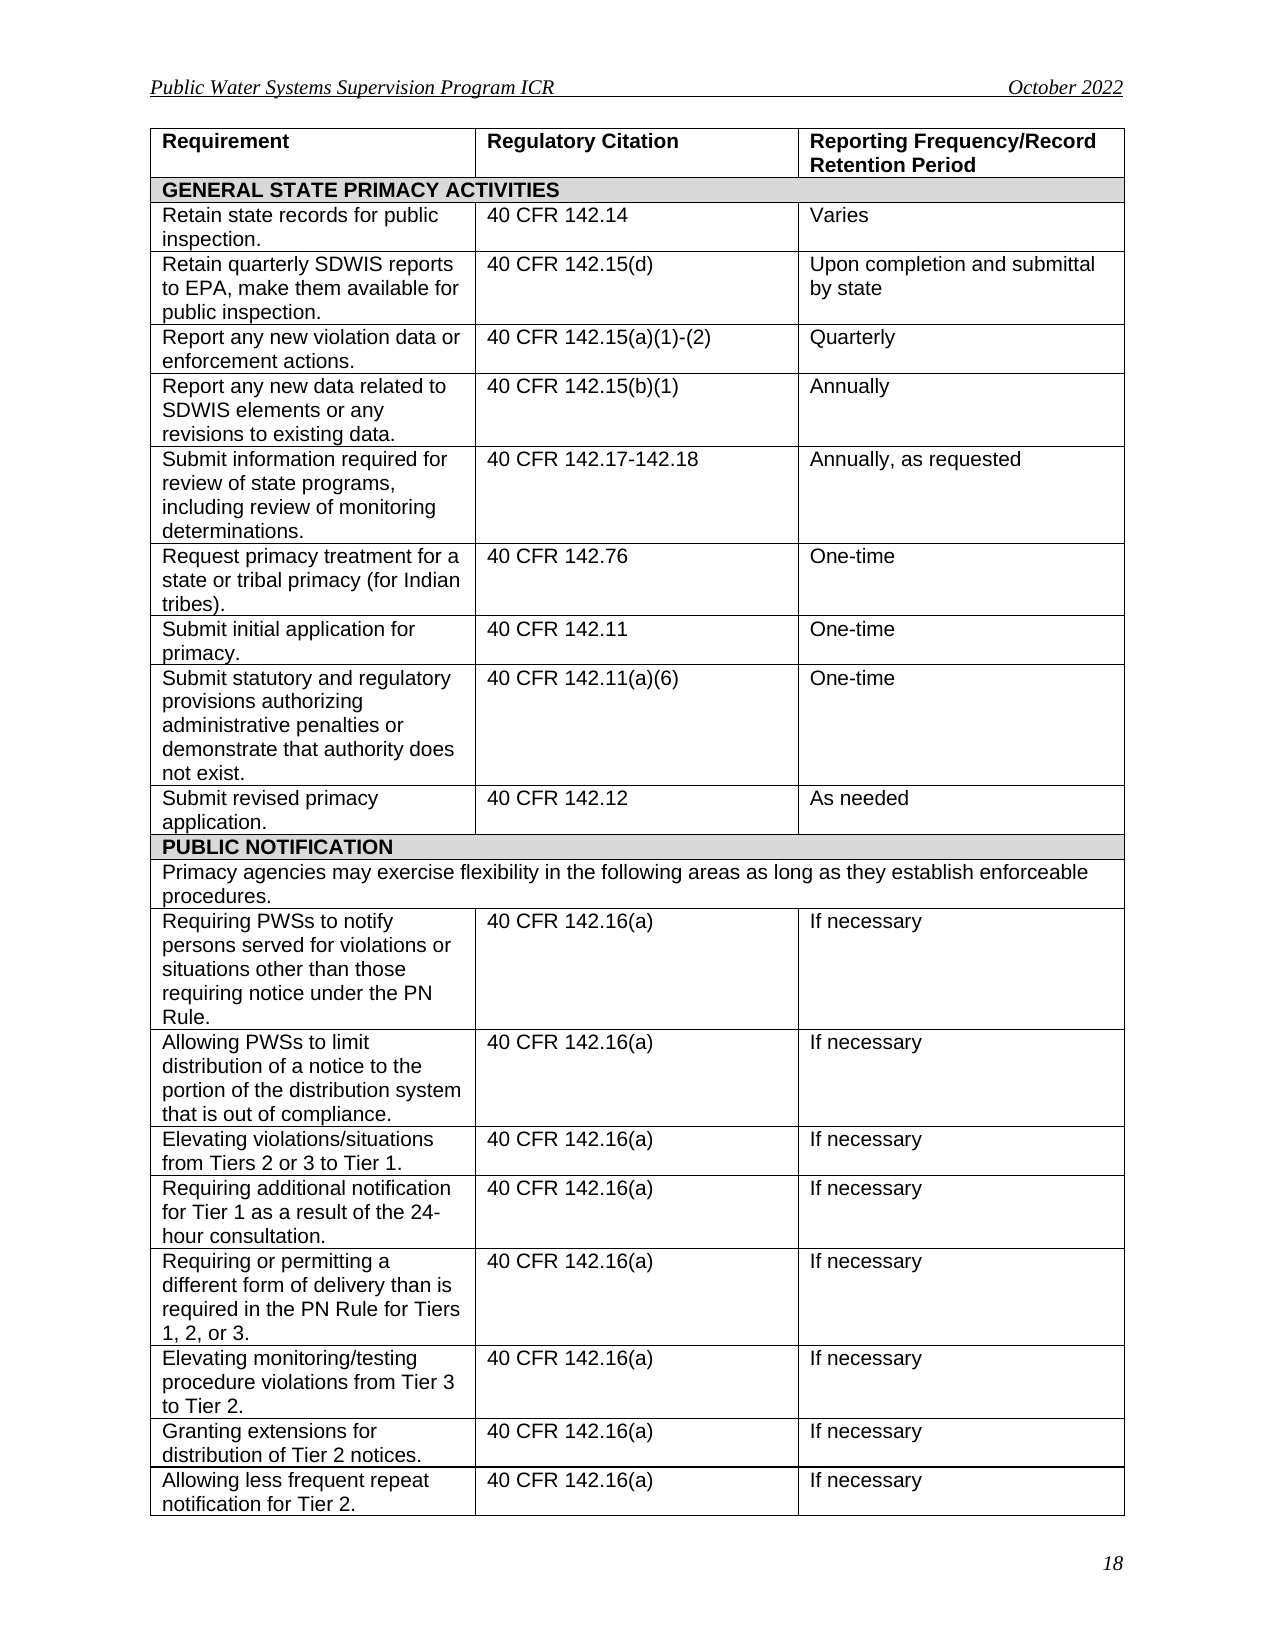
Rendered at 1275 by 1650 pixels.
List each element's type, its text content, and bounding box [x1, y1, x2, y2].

table_cell 40 CFR 142.11 [476, 616, 798, 664]
table_cell Varies [799, 203, 1124, 251]
table_cell Request primacy treatment for a state or tribal primacy (for Indian tribes). [151, 544, 475, 615]
table_cell 40 CFR 142.15(d) [476, 252, 798, 324]
table_cell If necessary [799, 1419, 1124, 1466]
table_cell 40 CFR 142.15(b)(1) [476, 374, 798, 446]
table_cell Retain state records for public inspection. [151, 203, 475, 251]
table_cell 40 CFR 142.16(a) [476, 1468, 798, 1515]
table_cell 40 CFR 142.17-142.18 [476, 447, 798, 542]
table_cell Annually [799, 374, 1124, 446]
table_cell 40 CFR 142.16(a) [476, 1030, 798, 1126]
table_cell If necessary [799, 1249, 1124, 1344]
table_cell One-time [799, 616, 1124, 664]
table_cell 40 CFR 142.16(a) [476, 1419, 798, 1466]
table_cell 40 CFR 142.16(a) [476, 1127, 798, 1175]
table_cell One-time [799, 544, 1124, 615]
table_cell 40 CFR 142.76 [476, 544, 798, 615]
table_cell Retain quarterly SDWIS reports to EPA, make them available for public inspection. [151, 252, 475, 324]
table_cell If necessary [799, 1030, 1124, 1126]
table_cell 40 CFR 142.12 [476, 786, 798, 834]
table_cell Allowing less frequent repeat notification for Tier 2. [151, 1468, 475, 1515]
table_cell Upon completion and submittal by state [799, 252, 1124, 324]
table_cell Requiring PWSs to notify persons served for violations or situations other than those requiring notice under the PN Rule. [151, 909, 475, 1029]
table_cell 40 CFR 142.16(a) [476, 1176, 798, 1248]
table_cell If necessary [799, 1127, 1124, 1175]
table_cell If necessary [799, 1346, 1124, 1417]
table_cell 40 CFR 142.15(a)(1)-(2) [476, 325, 798, 373]
table_cell Elevating violations/situations from Tiers 2 or 3 to Tier 1. [151, 1127, 475, 1175]
table_cell If necessary [799, 1176, 1124, 1248]
table_cell If necessary [799, 1468, 1124, 1515]
table_cell Requiring or permitting a different form of delivery than is required in the PN Rule for Tiers 1, 2, or 3. [151, 1249, 475, 1344]
table_cell 40 CFR 142.16(a) [476, 1346, 798, 1417]
table_cell Elevating monitoring/testing procedure violations from Tier 3 to Tier 2. [151, 1346, 475, 1417]
table_header Reporting Frequency/Record Retention Period [799, 129, 1124, 177]
table_cell 40 CFR 142.14 [476, 203, 798, 251]
table_cell Allowing PWSs to limit distribution of a notice to the portion of the distribution system that is out of compliance. [151, 1030, 475, 1126]
table_cell Report any new data related to SDWIS elements or any revisions to existing data. [151, 374, 475, 446]
table_cell Annually, as requested [799, 447, 1124, 542]
table_cell If necessary [799, 909, 1124, 1029]
table_cell Submit information required for review of state programs, including review of monitoring determinations. [151, 447, 475, 542]
table_cell GENERAL STATE PRIMACY ACTIVITIES [151, 178, 1124, 202]
table_cell Submit revised primacy application. [151, 786, 475, 834]
table_cell PUBLIC NOTIFICATION [151, 835, 1124, 859]
table_cell 40 CFR 142.11(a)(6) [476, 665, 798, 785]
table_cell Submit statutory and regulatory provisions authorizing administrative penalties or demonstrate that authority does not exist. [151, 665, 475, 785]
table_cell Report any new violation data or enforcement actions. [151, 325, 475, 373]
table_header Regulatory Citation [476, 129, 798, 177]
table_cell 40 CFR 142.16(a) [476, 1249, 798, 1344]
table_cell 40 CFR 142.16(a) [476, 909, 798, 1029]
table_cell As needed [799, 786, 1124, 834]
table_cell Submit initial application for primacy. [151, 616, 475, 664]
table_cell Quarterly [799, 325, 1124, 373]
table_cell Granting extensions for distribution of Tier 2 notices. [151, 1419, 475, 1466]
table_cell Primacy agencies may exercise flexibility in the following areas as long as they establish enforceable procedures. [151, 860, 1124, 908]
table_cell One-time [799, 665, 1124, 785]
table_cell Requiring additional notification for Tier 1 as a result of the 24-hour consultation. [151, 1176, 475, 1248]
table_header Requirement [151, 129, 475, 177]
